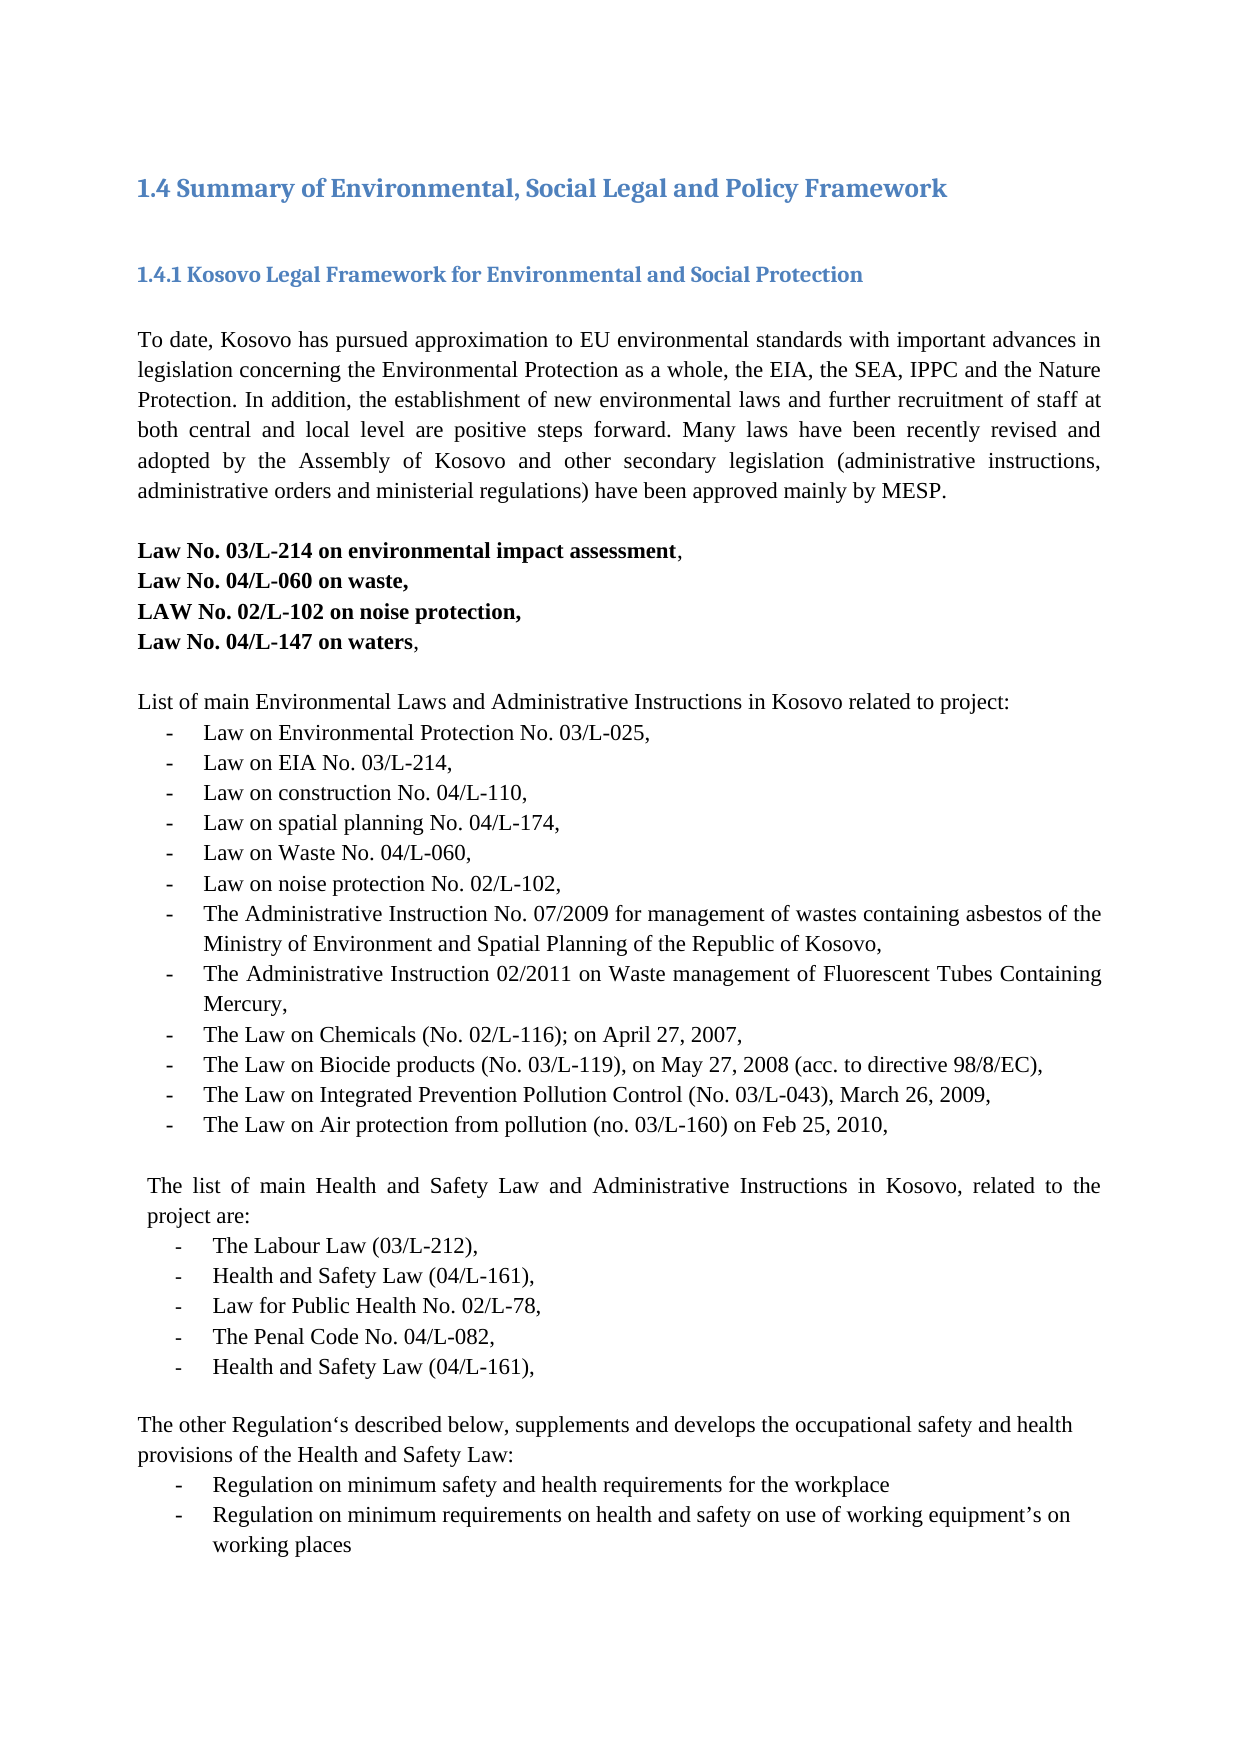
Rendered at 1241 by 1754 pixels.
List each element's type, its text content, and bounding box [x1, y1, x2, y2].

list The Law on Biocide products (No. 03/L-119), on May 27, 2008 (acc. to directive 98/8/EC), [166, 1051, 1103, 1077]
list The Penal Code No. 04/L-082, [175, 1323, 1103, 1349]
list The Administrative Instruction No. 07/2009 for management of wastes containing asbestos of the Ministry of Environment and Spatial Planning of the Republic of Kosovo, [166, 900, 1103, 956]
subtitle 1.4.1 Kosovo Legal Framework for Environmental and Social Protection [137, 262, 1103, 288]
list Law on construction No. 04/L-110, [166, 779, 1103, 805]
text LAW No. 02/L-102 on noise protection, [137, 598, 1103, 624]
text Law No. 04/L-147 on waters, [137, 628, 1103, 654]
list Law on EIA No. 03/L-214, [166, 749, 1103, 775]
list Law for Public Health No. 02/L-78, [175, 1292, 1103, 1319]
list The Law on Integrated Prevention Pollution Control (No. 03/L-043), March 26, 2009, [166, 1081, 1103, 1107]
list Regulation on minimum requirements on health and safety on use of working equipment’s on working places [175, 1501, 1103, 1558]
text List of main Environmental Laws and Administrative Instructions in Kosovo related to project: [137, 688, 1103, 715]
list Law on Waste No. 04/L-060, [166, 839, 1103, 866]
text To date, Kosovo has pursued approximation to EU environmental standards with important advances in legislation concerning the Environmental Protection as a whole, the EIA, the SEA, IPPC and the Nature Protection. In addition, the establishment of new environmental laws and further recruitment of staff at both central and local level are positive steps forward. Many laws have been recently revised and adopted by the Assembly of Kosovo and other secondary legislation (administrative instructions, administrative orders and ministerial regulations) have been approved mainly by MESP. [137, 326, 1103, 503]
list The Law on Chemicals (No. 02/L-116); on April 27, 2007, [166, 1021, 1103, 1047]
list The Law on Air protection from pollution (no. 03/L-160) on Feb 25, 2010, [166, 1111, 1103, 1138]
text Law No. 03/L-214 on environmental impact assessment, [137, 537, 1103, 564]
list Health and Safety Law (04/L-161), [175, 1262, 1103, 1289]
subtitle 1.4 Summary of Environmental, Social Legal and Policy Framework [137, 173, 1103, 204]
list Health and Safety Law (04/L-161), [175, 1353, 1103, 1379]
list Law on spatial planning No. 04/L-174, [166, 809, 1103, 836]
text The other Regulation‘s described below, supplements and develops the occupational safety and health provisions of the Health and Safety Law: [137, 1411, 1103, 1467]
list Law on noise protection No. 02/L-102, [166, 869, 1103, 896]
list The Labour Law (03/L-212), [175, 1232, 1103, 1258]
list The Administrative Instruction 02/2011 on Waste management of Fluorescent Tubes Containing Mercury, [166, 960, 1103, 1017]
list Law on Environmental Protection No. 03/L-025, [166, 718, 1103, 745]
text Law No. 04/L-060 on waste, [137, 567, 1103, 594]
list Regulation on minimum safety and health requirements for the workplace [175, 1471, 1103, 1497]
text The list of main Health and Safety Law and Administrative Instructions in Kosovo, related to the project are: [147, 1172, 1103, 1228]
